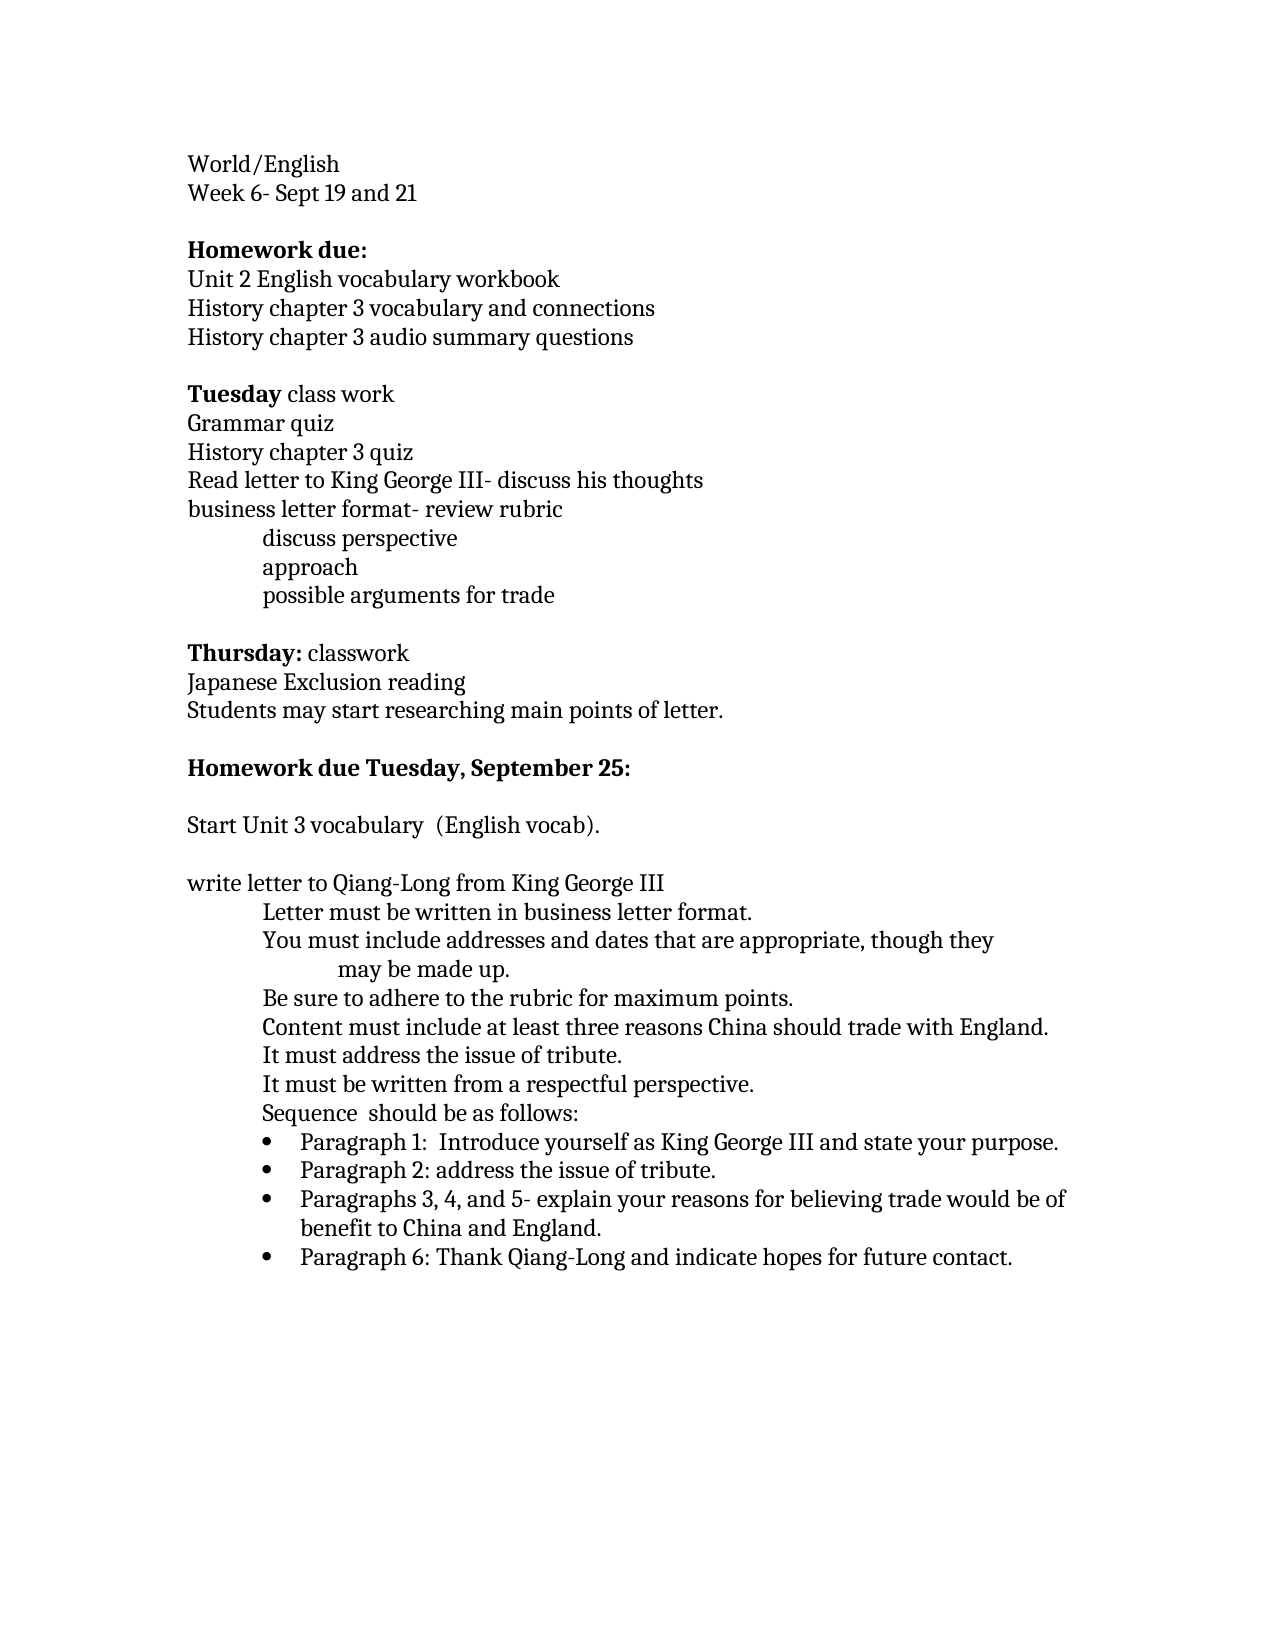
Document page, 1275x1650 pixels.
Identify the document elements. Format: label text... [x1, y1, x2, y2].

text Students may start researching main points of letter. [187, 696, 1087, 725]
text Tuesday class work [187, 380, 1087, 409]
list Paragraph 6: Thank Qiang-Long and indicate hopes for future contact. [262, 1242, 1087, 1271]
text discuss perspective [187, 524, 1087, 552]
text Start Unit 3 vocabulary (English vocab). [187, 811, 1087, 840]
list Paragraph 1: Introduce yourself as King George III and state your purpose. [262, 1127, 1087, 1156]
text History chapter 3 quiz [187, 437, 1087, 466]
text It must address the issue of tribute. [187, 1041, 1087, 1070]
text It must be written from a respectful perspective. [187, 1070, 1087, 1099]
text Grammar quiz [187, 409, 1087, 437]
text Content must include at least three reasons China should trade with England. [187, 1012, 1087, 1041]
text may be made up. [187, 955, 1087, 984]
text Sequence should be as follows: [187, 1099, 1087, 1127]
text You must include addresses and dates that are appropriate, though they [187, 926, 1087, 955]
text business letter format- review rubric [187, 495, 1087, 524]
text Week 6- Sept 19 and 21 [187, 179, 1087, 207]
text Thursday: classwork [187, 639, 1087, 667]
text History chapter 3 audio summary questions [187, 322, 1087, 351]
text Letter must be written in business letter format. [187, 897, 1087, 926]
text Homework due Tuesday, September 25: [187, 754, 1087, 782]
text Homework due: [187, 236, 1087, 265]
text Unit 2 English vocabulary workbook [187, 265, 1087, 294]
text write letter to Qiang-Long from King George III [187, 869, 1087, 897]
text Read letter to King George III- discuss his thoughts [187, 466, 1087, 495]
list Paragraphs 3, 4, and 5- explain your reasons for believing trade would be of benefit to China and England. [262, 1185, 1087, 1242]
text Japanese Exclusion reading [187, 667, 1087, 696]
text approach [187, 552, 1087, 581]
text History chapter 3 vocabulary and connections [187, 294, 1087, 322]
list Paragraph 2: address the issue of tribute. [262, 1156, 1087, 1185]
text possible arguments for trade [187, 581, 1087, 610]
text Be sure to adhere to the rubric for maximum points. [187, 984, 1087, 1012]
text World/English [187, 150, 1087, 179]
